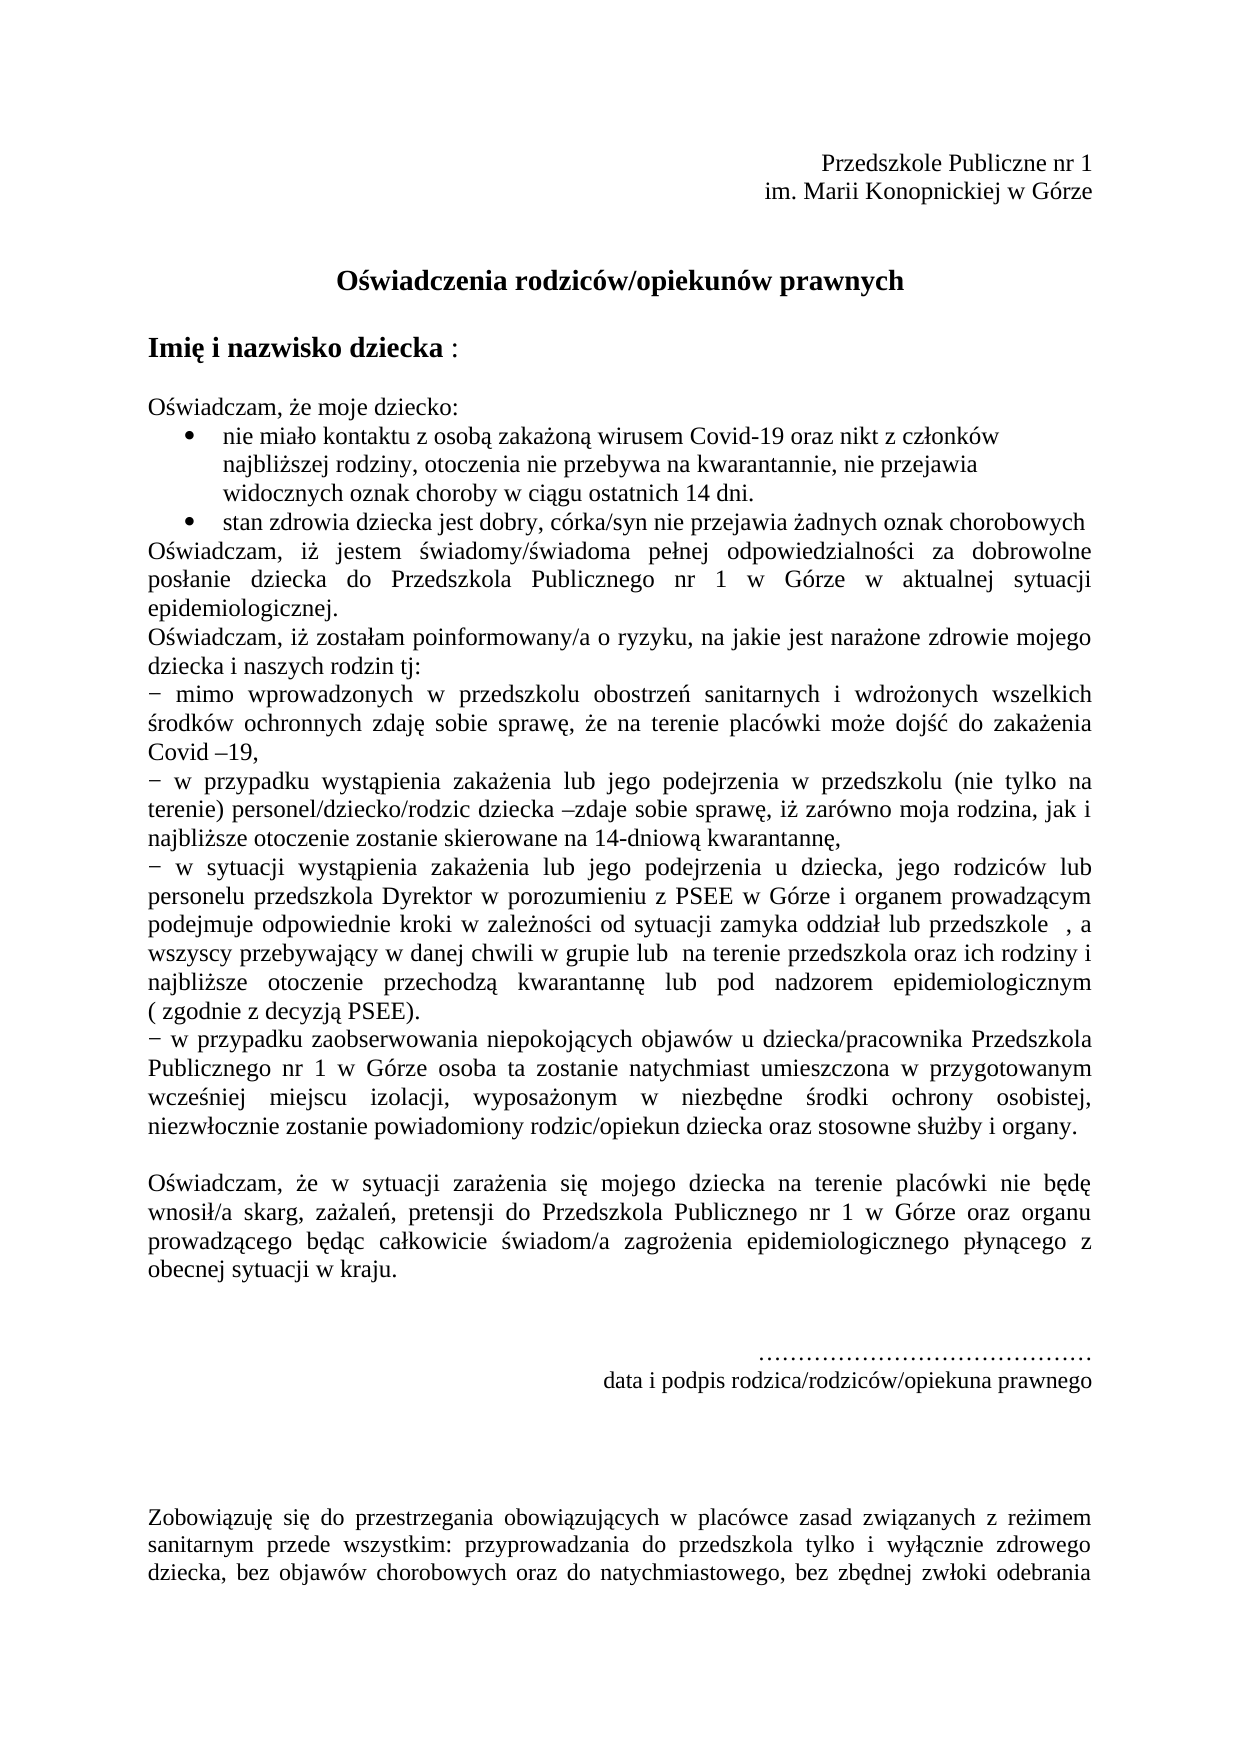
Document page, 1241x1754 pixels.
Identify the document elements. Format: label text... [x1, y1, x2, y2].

text Oświadczam, iż jestem świadomy/świadoma pełnej odpowiedzialności za dobrowolne posłanie dziecka do Przedszkola Publicznego nr 1 w Górze w aktualnej sytuacji epidemiologicznej. [148, 536, 1093, 622]
text Oświadczenia rodziców/opiekunów prawnych [148, 263, 1093, 296]
text Przedszkole Publiczne nr 1 [148, 148, 1093, 176]
text Imię i nazwisko dziecka : [148, 330, 1093, 363]
list nie miało kontaktu z osobą zakażoną wirusem Covid-19 oraz nikt z członków najbliższej rodziny, otoczenia nie przebywa na kwarantannie, nie przejawia widocznych oznak choroby w ciągu ostatnich 14 dni. [185, 421, 1093, 507]
text − w przypadku wystąpienia zakażenia lub jego podejrzenia w przedszkolu (nie tylko na terenie) personel/dziecko/rodzic dziecka –zdaje sobie sprawę, iż zarówno moja rodzina, jak i najbliższe otoczenie zostanie skierowane na 14-dniową kwarantannę, [148, 766, 1093, 852]
text Oświadczam, że w sytuacji zarażenia się mojego dziecka na terenie placówki nie będę wnosił/a skarg, zażaleń, pretensji do Przedszkola Publicznego nr 1 w Górze oraz organu prowadzącego będąc całkowicie świadom/a zagrożenia epidemiologicznego płynącego z obecnej sytuacji w kraju. [148, 1168, 1093, 1283]
text − w sytuacji wystąpienia zakażenia lub jego podejrzenia u dziecka, jego rodziców lub personelu przedszkola Dyrektor w porozumieniu z PSEE w Górze i organem prowadzącym podejmuje odpowiednie kroki w zależności od sytuacji zamyka oddział lub przedszkole , a wszyscy przebywający w danej chwili w grupie lub na terenie przedszkola oraz ich rodziny i najbliższe otoczenie przechodzą kwarantannę lub pod nadzorem epidemiologicznym ( zgodnie z decyzją PSEE). [148, 852, 1093, 1024]
text …………………………………… [148, 1338, 1093, 1366]
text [148, 1503, 1093, 1585]
text data i podpis rodzica/rodziców/opiekuna prawnego [148, 1366, 1093, 1394]
text − mimo wprowadzonych w przedszkolu obostrzeń sanitarnych i wdrożonych wszelkich środków ochronnych zdaję sobie sprawę, że na terenie placówki może dojść do zakażenia Covid –19, [148, 679, 1093, 766]
list stan zdrowia dziecka jest dobry, córka/syn nie przejawia żadnych oznak chorobowych [185, 507, 1093, 536]
text − w przypadku zaobserwowania niepokojących objawów u dziecka/pracownika Przedszkola Publicznego nr 1 w Górze osoba ta zostanie natychmiast umieszczona w przygotowanym wcześniej miejscu izolacji, wyposażonym w niezbędne środki ochrony osobistej, niezwłocznie zostanie powiadomiony rodzic/opiekun dziecka oraz stosowne służby i organy. [148, 1024, 1093, 1139]
text Oświadczam, iż zostałam poinformowany/a o ryzyku, na jakie jest narażone zdrowie mojego dziecka i naszych rodzin tj: [148, 622, 1093, 679]
text im. Marii Konopnickiej w Górze [148, 176, 1093, 205]
text Oświadczam, że moje dziecko: [148, 392, 1093, 421]
